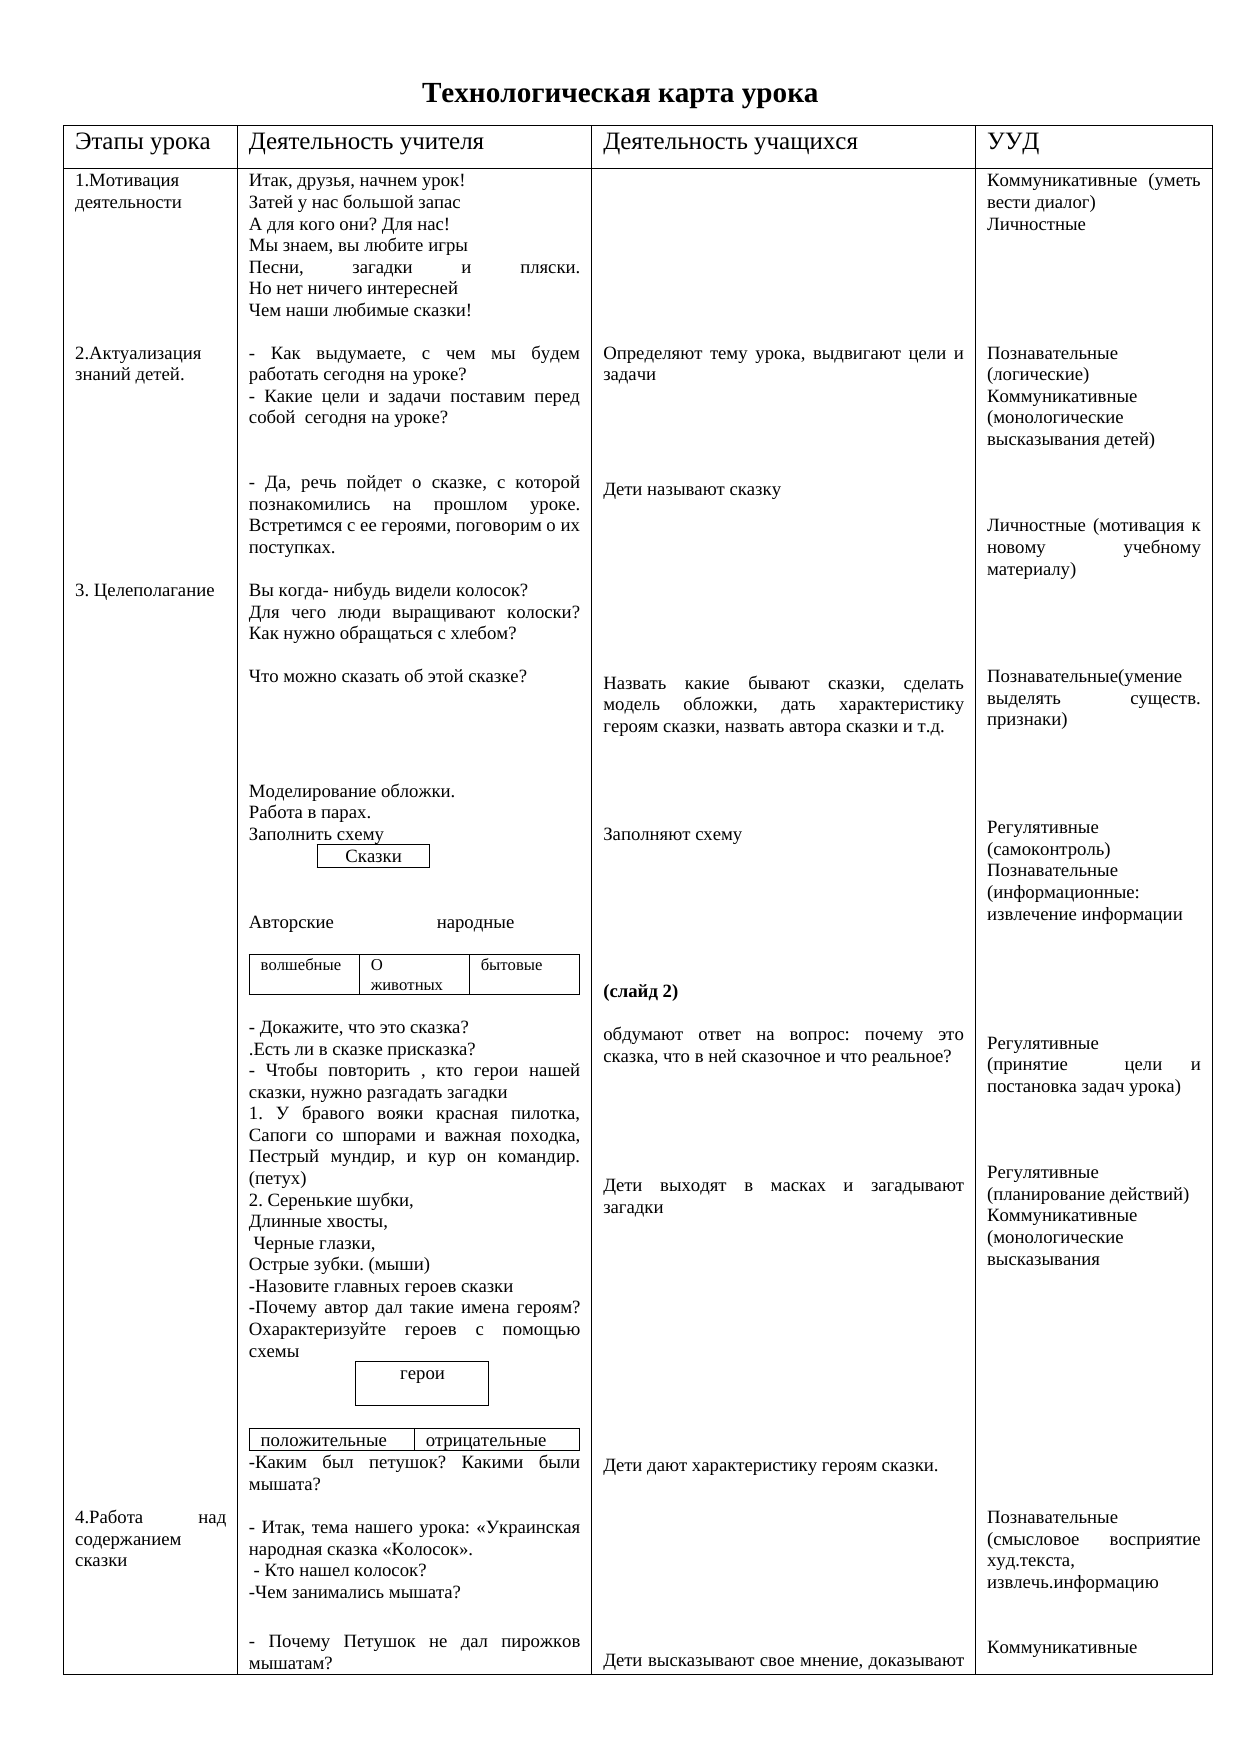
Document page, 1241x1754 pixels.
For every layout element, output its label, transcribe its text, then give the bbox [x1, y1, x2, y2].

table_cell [238, 169, 591, 1673]
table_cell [976, 169, 1212, 1673]
text Технологическая карта урока [75, 75, 1165, 108]
table_header УУД [976, 126, 1212, 168]
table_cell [64, 169, 237, 1673]
table_header Этапы урока [64, 126, 237, 168]
table_header Деятельность учащихся [592, 126, 975, 168]
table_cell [592, 169, 975, 1673]
table_header Деятельность учителя [238, 126, 591, 168]
